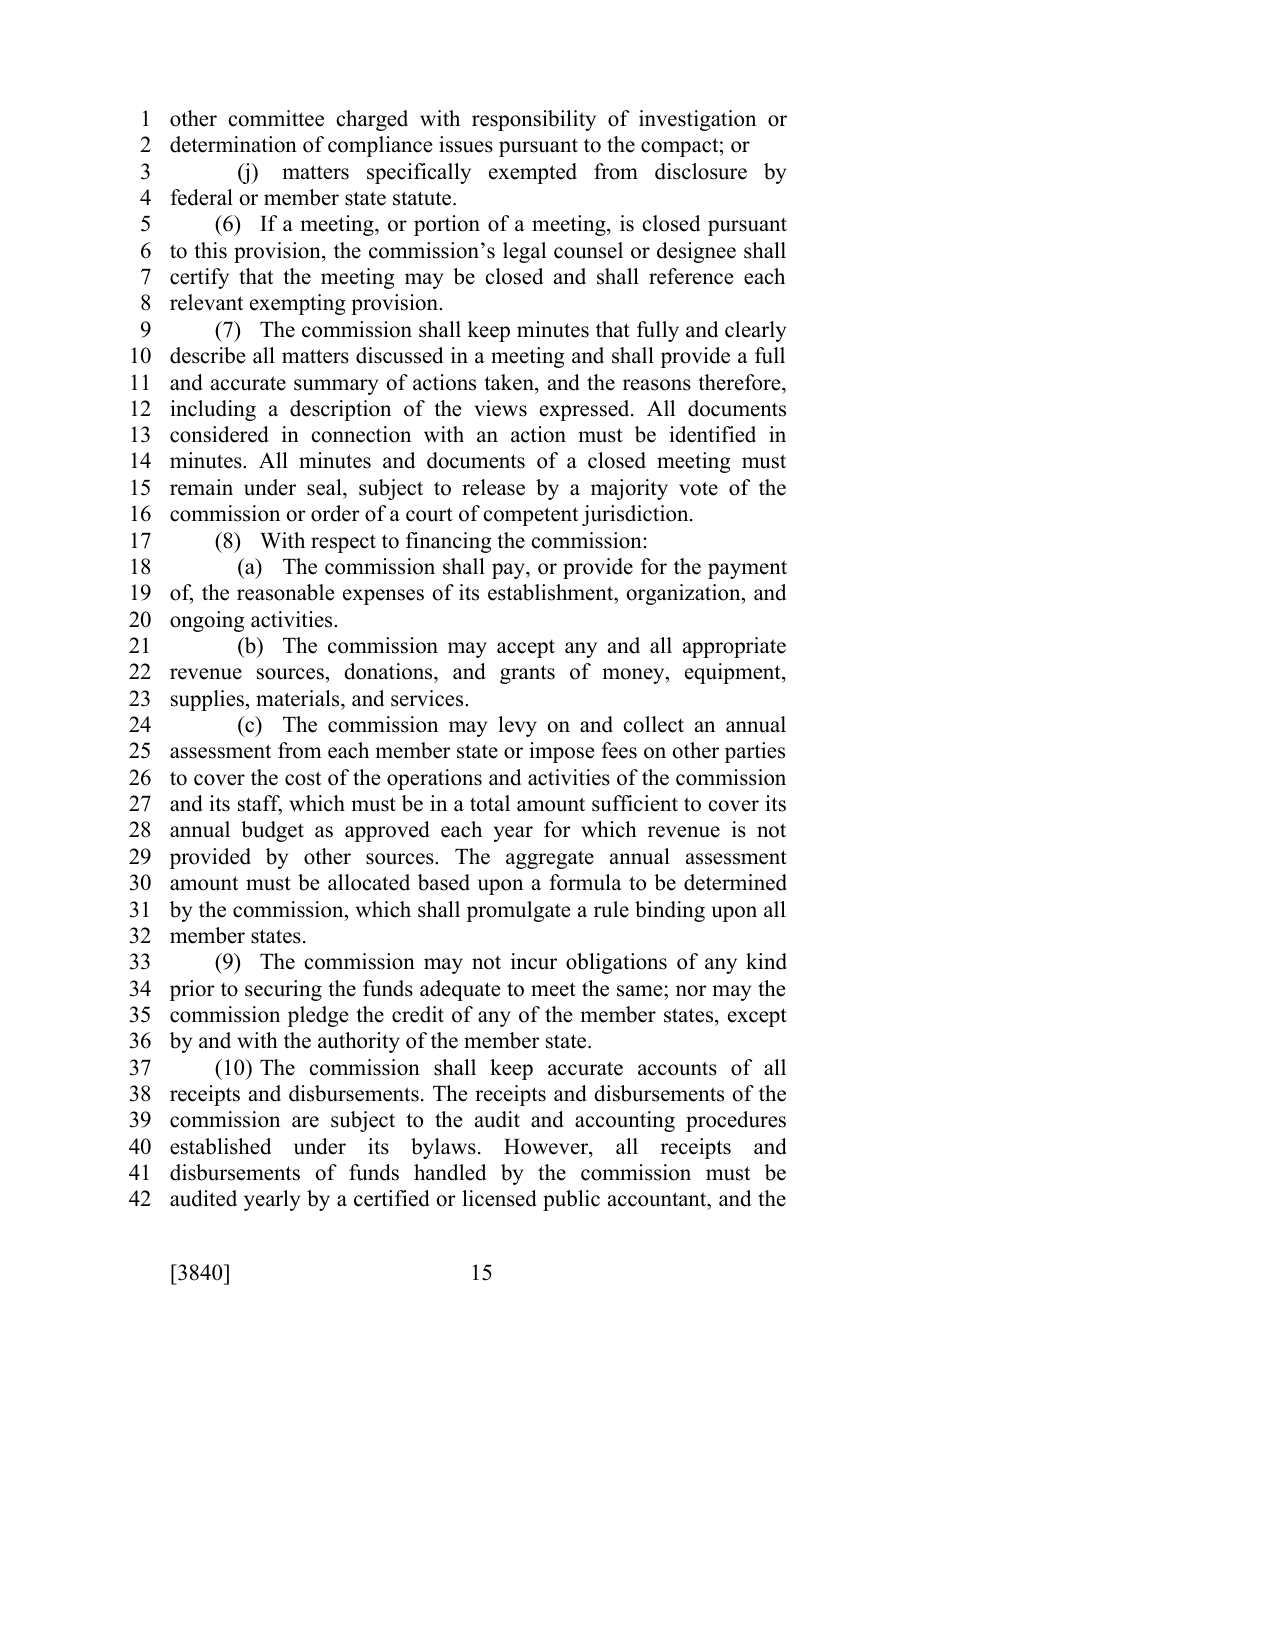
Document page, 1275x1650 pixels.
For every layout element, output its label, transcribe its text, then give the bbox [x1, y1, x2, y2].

text (7) The commission shall keep minutes that fully and clearly describe all matters discussed in a meeting and shall provide a full and accurate summary of actions taken, and the reasons therefore, including a description of the views expressed. All documents considered in connection with an action must be identified in minutes. All minutes and documents of a closed meeting must remain under seal, subject to release by a majority vote of the commission or order of a court of competent jurisdiction. [169, 316, 787, 527]
text (c) The commission may levy on and collect an annual assessment from each member state or impose fees on other parties to cover the cost of the operations and activities of the commission and its staff, which must be in a total amount sufficient to cover its annual budget as approved each year for which revenue is not provided by other sources. The aggregate annual assessment amount must be allocated based upon a formula to be determined by the commission, which shall promulgate a rule binding upon all member states. [169, 711, 787, 948]
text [169, 105, 787, 158]
text (j) matters specifically exempted from disclosure by federal or member state statute. [169, 158, 787, 210]
text (a) The commission shall pay, or provide for the payment of, the reasonable expenses of its establishment, organization, and ongoing activities. [169, 553, 787, 632]
text (b) The commission may accept any and all appropriate revenue sources, donations, and grants of money, equipment, supplies, materials, and services. [169, 632, 787, 711]
text (6) If a meeting, or portion of a meeting, is closed pursuant to this provision, the commission’s legal counsel or designee shall certify that the meeting may be closed and shall reference each relevant exempting provision. [169, 210, 787, 316]
text (9) The commission may not incur obligations of any kind prior to securing the funds adequate to meet the same; nor may the commission pledge the credit of any of the member states, except by and with the authority of the member state. [169, 948, 787, 1054]
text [169, 1054, 787, 1212]
text (8) With respect to financing the commission: [169, 527, 787, 553]
